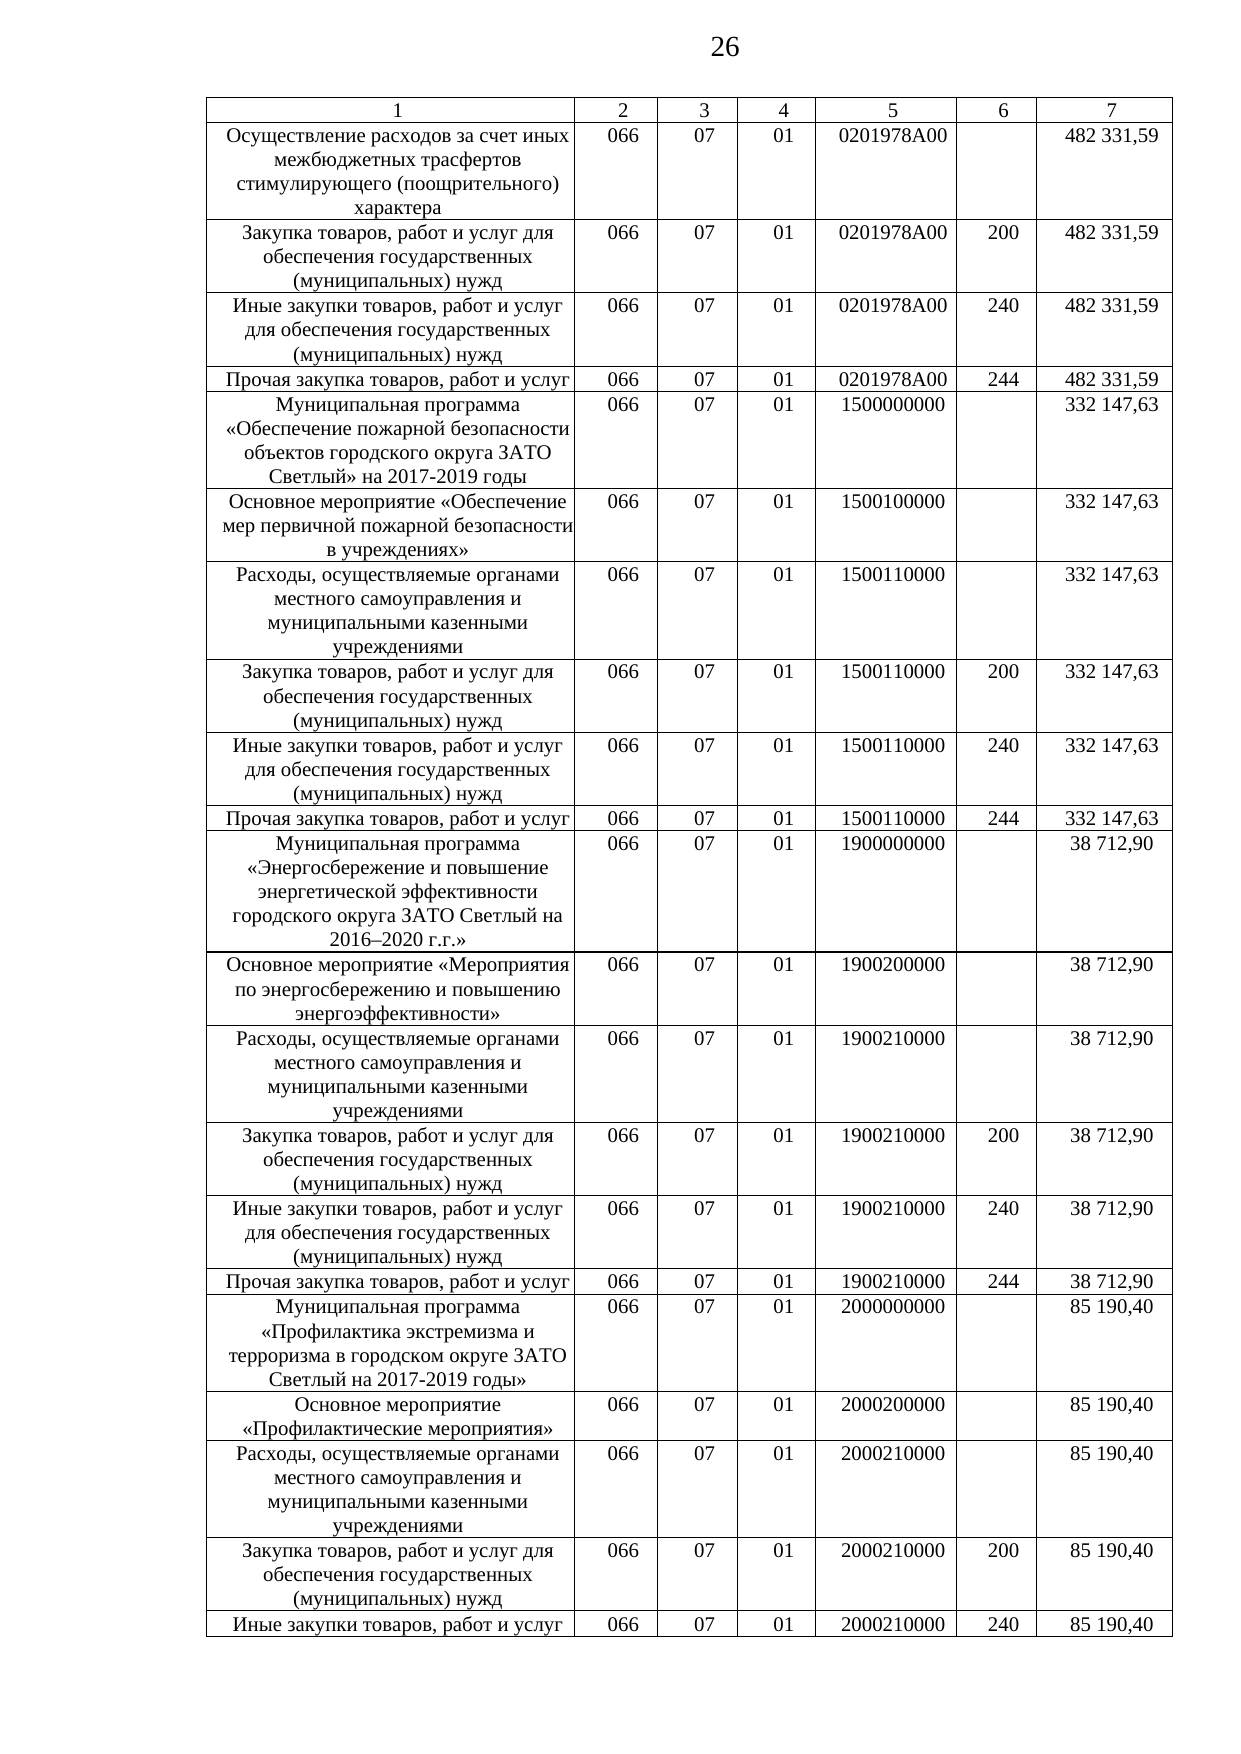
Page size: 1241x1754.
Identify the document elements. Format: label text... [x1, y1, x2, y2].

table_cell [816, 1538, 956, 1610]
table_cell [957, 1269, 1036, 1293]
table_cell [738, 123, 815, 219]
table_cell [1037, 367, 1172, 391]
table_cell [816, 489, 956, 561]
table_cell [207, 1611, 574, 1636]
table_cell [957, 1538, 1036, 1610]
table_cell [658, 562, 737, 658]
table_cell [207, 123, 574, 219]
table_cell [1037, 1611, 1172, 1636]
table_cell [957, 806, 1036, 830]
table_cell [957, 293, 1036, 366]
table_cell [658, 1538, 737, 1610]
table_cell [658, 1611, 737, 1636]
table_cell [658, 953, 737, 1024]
table_header 2 [575, 98, 657, 122]
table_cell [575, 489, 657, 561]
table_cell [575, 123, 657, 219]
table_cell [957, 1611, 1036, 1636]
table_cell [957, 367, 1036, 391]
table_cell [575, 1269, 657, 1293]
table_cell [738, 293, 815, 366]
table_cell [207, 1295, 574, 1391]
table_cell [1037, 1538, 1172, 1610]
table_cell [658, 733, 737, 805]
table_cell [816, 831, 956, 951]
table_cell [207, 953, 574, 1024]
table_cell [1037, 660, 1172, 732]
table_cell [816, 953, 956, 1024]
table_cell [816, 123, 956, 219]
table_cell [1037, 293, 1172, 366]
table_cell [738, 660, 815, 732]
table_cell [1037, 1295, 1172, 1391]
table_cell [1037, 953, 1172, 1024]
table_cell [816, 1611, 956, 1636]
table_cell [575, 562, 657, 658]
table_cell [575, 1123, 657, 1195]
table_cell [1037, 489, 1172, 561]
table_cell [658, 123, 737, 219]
table_header 6 [957, 98, 1036, 122]
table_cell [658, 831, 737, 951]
table_header 5 [816, 98, 956, 122]
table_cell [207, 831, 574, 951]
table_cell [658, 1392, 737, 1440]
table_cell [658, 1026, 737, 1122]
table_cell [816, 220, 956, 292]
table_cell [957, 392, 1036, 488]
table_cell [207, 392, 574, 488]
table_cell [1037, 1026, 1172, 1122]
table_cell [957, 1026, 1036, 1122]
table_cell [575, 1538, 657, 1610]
table_header 4 [738, 98, 815, 122]
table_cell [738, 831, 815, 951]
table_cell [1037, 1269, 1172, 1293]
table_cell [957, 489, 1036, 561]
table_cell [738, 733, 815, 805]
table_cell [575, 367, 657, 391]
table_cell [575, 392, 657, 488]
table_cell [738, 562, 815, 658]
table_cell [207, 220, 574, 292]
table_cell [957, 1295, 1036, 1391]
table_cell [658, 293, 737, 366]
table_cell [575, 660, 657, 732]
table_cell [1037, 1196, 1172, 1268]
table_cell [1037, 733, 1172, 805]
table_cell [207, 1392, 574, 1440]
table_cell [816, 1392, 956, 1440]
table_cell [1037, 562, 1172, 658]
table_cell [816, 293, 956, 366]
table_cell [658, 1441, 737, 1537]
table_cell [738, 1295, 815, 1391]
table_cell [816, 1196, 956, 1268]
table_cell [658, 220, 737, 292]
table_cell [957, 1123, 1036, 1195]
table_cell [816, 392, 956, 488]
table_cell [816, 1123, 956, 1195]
table_header 3 [658, 98, 737, 122]
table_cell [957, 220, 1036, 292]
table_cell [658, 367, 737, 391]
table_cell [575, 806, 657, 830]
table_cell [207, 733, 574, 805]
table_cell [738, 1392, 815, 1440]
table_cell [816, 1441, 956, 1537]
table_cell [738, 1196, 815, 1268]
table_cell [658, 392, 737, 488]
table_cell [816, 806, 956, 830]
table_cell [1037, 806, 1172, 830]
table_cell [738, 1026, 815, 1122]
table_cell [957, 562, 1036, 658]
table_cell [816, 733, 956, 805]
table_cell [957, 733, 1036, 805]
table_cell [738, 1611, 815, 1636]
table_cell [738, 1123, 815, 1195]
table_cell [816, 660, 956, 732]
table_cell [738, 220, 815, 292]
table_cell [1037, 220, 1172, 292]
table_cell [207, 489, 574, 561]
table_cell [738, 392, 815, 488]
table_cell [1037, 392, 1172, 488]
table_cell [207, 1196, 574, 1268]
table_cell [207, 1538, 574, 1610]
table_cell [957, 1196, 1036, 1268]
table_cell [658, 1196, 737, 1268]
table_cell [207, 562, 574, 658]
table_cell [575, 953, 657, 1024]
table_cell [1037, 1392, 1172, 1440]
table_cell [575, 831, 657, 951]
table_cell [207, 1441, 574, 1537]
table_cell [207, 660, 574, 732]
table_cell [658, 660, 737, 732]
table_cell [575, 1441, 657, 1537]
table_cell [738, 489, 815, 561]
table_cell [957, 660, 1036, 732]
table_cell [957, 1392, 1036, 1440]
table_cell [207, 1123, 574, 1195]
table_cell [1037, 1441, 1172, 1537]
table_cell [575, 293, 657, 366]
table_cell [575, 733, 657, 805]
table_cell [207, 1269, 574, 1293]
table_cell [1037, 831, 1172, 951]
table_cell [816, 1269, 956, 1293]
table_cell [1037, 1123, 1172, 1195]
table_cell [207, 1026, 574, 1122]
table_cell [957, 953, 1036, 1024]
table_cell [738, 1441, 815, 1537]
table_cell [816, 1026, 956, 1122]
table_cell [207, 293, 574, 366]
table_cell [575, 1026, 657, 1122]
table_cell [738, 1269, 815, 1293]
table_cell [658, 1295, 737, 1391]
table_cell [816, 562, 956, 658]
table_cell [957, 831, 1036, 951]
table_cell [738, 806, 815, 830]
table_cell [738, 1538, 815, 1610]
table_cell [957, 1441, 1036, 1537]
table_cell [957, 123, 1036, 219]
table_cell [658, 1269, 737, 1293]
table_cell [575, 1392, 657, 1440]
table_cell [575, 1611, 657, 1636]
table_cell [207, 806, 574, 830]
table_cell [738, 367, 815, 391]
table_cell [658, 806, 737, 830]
table_header 7 [1037, 98, 1172, 122]
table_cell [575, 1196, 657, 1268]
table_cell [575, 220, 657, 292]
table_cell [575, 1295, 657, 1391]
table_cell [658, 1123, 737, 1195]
table_header 1 [207, 98, 574, 122]
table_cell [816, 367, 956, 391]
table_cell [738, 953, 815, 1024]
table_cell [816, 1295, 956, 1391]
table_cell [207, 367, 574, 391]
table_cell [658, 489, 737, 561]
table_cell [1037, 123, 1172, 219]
